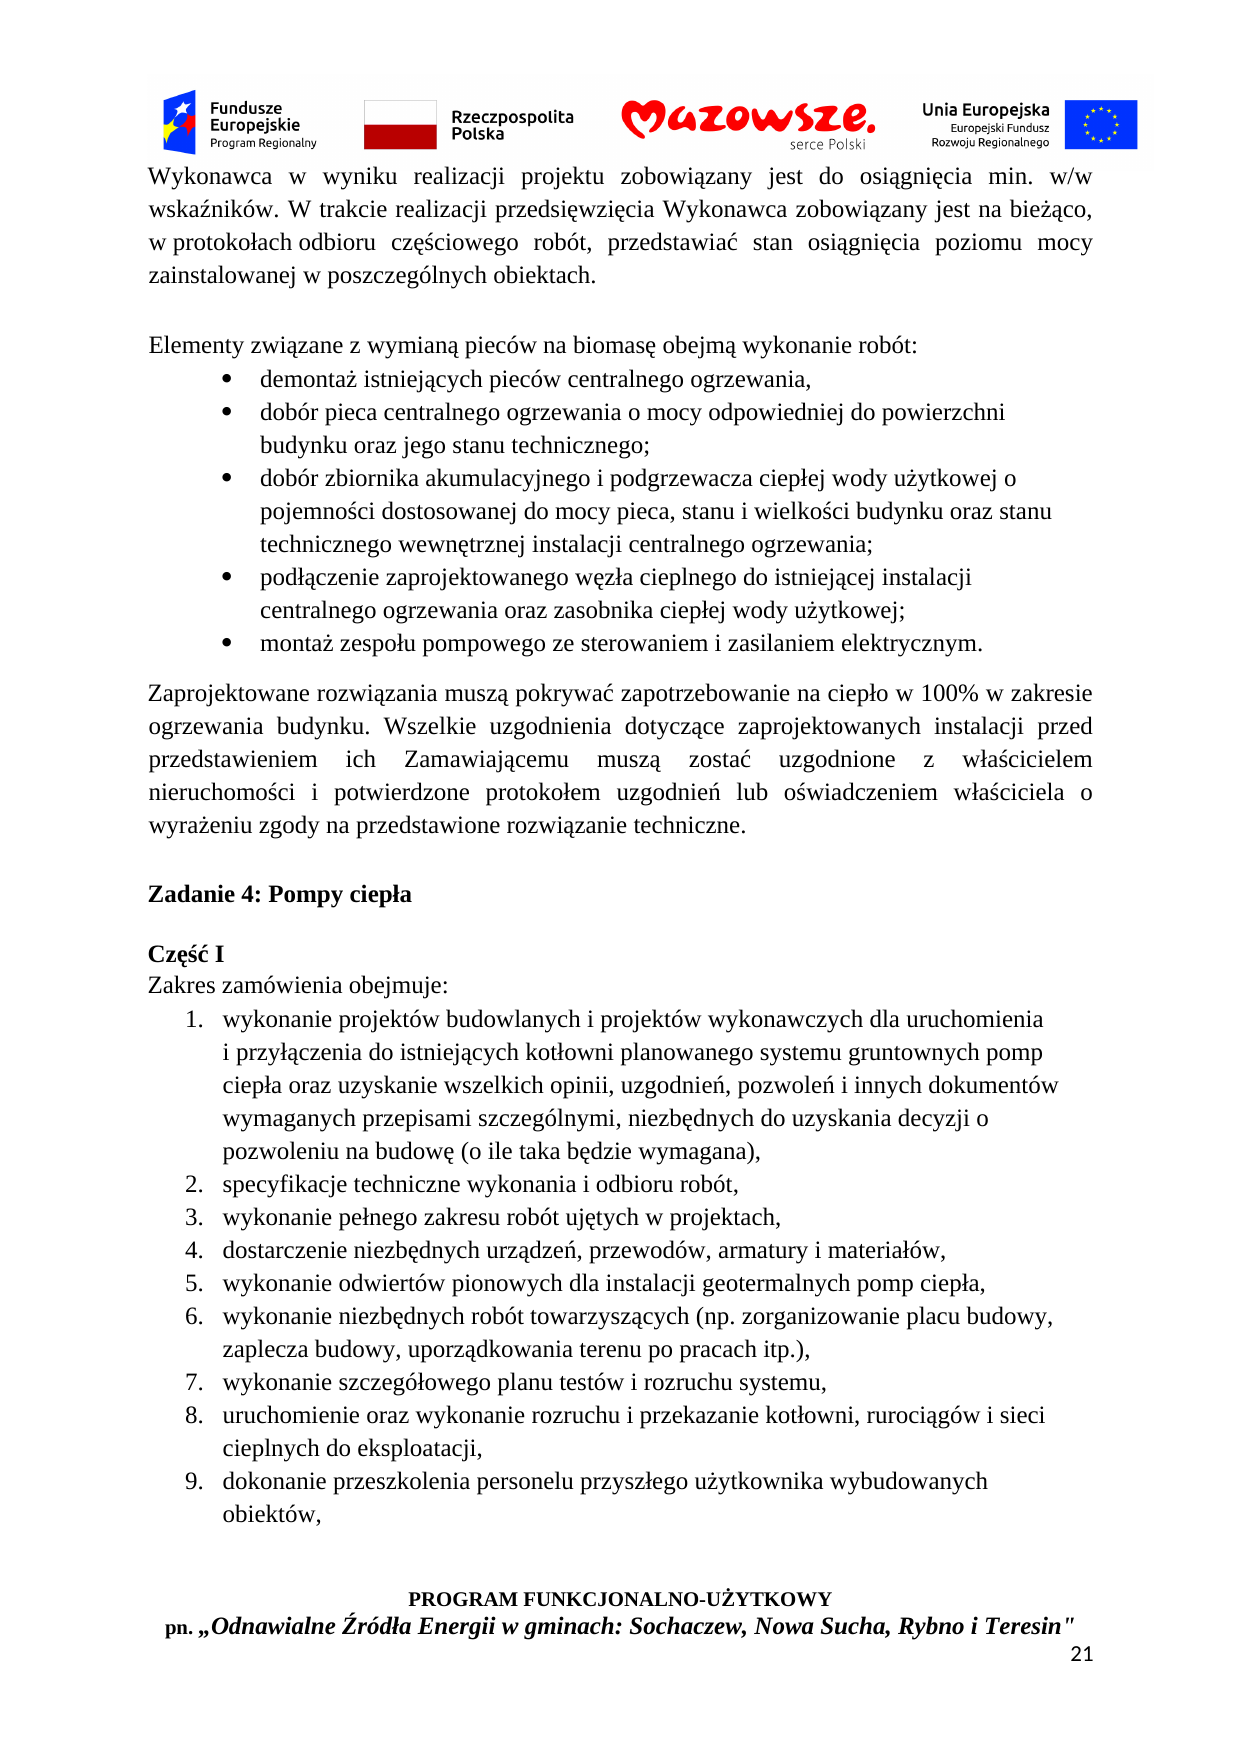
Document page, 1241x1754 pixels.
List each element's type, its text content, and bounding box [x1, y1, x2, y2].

text Zaprojektowane rozwiązania muszą pokrywać zapotrzebowanie na ciepło w 100% w zakresie ogrzewania budynku. Wszelkie uzgodnienia dotyczące zaprojektowanych instalacji przed przedstawieniem ich Zamawiającemu muszą zostać uzgodnione z właścicielem nieruchomości i potwierdzone protokołem uzgodnień lub oświadczeniem właściciela o wyrażeniu zgody na przedstawione rozwiązanie techniczne. [147, 678, 1093, 839]
text Elementy związane z wymianą pieców na biomasę obejmą wykonanie robót: [148, 330, 1093, 359]
list podłączenie zaprojektowanego węzła cieplnego do istniejącej instalacji centralnego ogrzewania oraz zasobnika ciepłej wody użytkowej; [222, 562, 1093, 624]
subtitle Część I [147, 939, 1093, 968]
list wykonanie projektów budowlanych i projektów wykonawczych dla uruchomienia i przyłączenia do istniejących kotłowni planowanego systemu gruntownych pomp ciepła oraz uzyskanie wszelkich opinii, uzgodnień, pozwoleń i innych dokumentów wymaganych przepisami szczególnymi, niezbędnych do uzyskania decyzji o pozwoleniu na budowę (o ile taka będzie wymagana), [185, 1004, 1093, 1165]
subtitle Zadanie 4: Pompy ciepła [147, 879, 1093, 907]
picture [147, 74, 1154, 171]
list wykonanie odwiertów pionowych dla instalacji geotermalnych pomp ciepła, [185, 1268, 1093, 1297]
list dostarczenie niezbędnych urządzeń, przewodów, armatury i materiałów, [185, 1235, 1093, 1264]
list wykonanie pełnego zakresu robót ujętych w projektach, [185, 1202, 1093, 1231]
list montaż zespołu pompowego ze sterowaniem i zasilaniem elektrycznym. [222, 628, 1093, 657]
list dobór pieca centralnego ogrzewania o mocy odpowiedniej do powierzchni budynku oraz jego stanu technicznego; [222, 397, 1093, 459]
list dokonanie przeszkolenia personelu przyszłego użytkownika wybudowanych obiektów, [185, 1466, 1093, 1528]
list specyfikacje techniczne wykonania i odbioru robót, [185, 1169, 1093, 1198]
text Zakres zamówienia obejmuje: [147, 970, 1093, 999]
list demontaż istniejących pieców centralnego ogrzewania, [222, 364, 1093, 393]
list wykonanie niezbędnych robót towarzyszących (np. zorganizowanie placu budowy, zaplecza budowy, uporządkowania terenu po pracach itp.), [185, 1301, 1093, 1363]
list dobór zbiornika akumulacyjnego i podgrzewacza ciepłej wody użytkowej o pojemności dostosowanej do mocy pieca, stanu i wielkości budynku oraz stanu technicznego wewnętrznej instalacji centralnego ogrzewania; [222, 463, 1093, 558]
list uruchomienie oraz wykonanie rozruchu i przekazanie kotłowni, rurociągów i sieci cieplnych do eksploatacji, [185, 1400, 1093, 1462]
text Wykonawca w wyniku realizacji projektu zobowiązany jest do osiągnięcia min. w/w wskaźników. W trakcie realizacji przedsięwzięcia Wykonawca zobowiązany jest na bieżąco, w protokołach odbioru częściowego robót, przedstawiać stan osiągnięcia poziomu mocy zainstalowanej w poszczególnych obiektach. [147, 161, 1093, 289]
list wykonanie szczegółowego planu testów i rozruchu systemu, [185, 1367, 1093, 1396]
